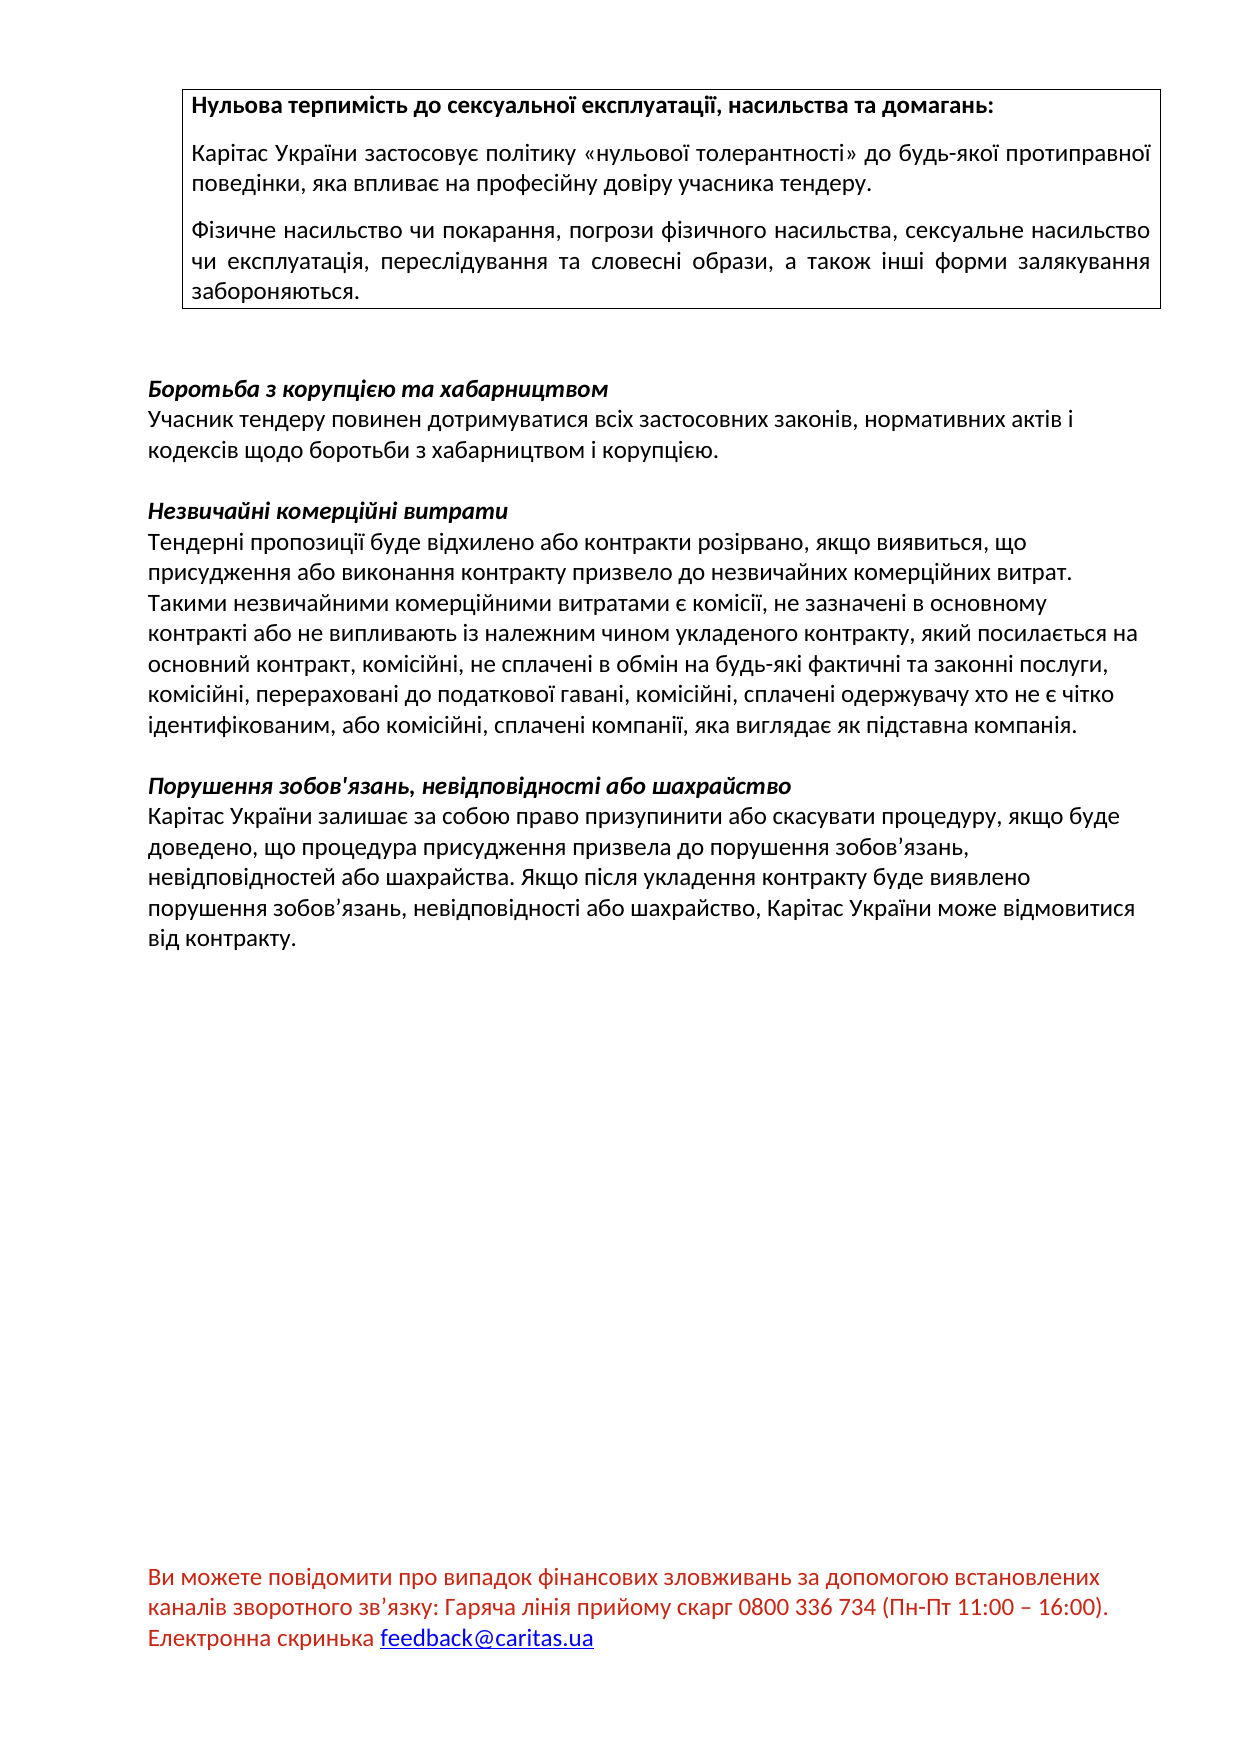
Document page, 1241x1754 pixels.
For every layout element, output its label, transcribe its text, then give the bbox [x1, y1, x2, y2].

text Карітас України залишає за собою право призупинити або скасувати процедуру, якщо буде доведено, що процедура присудження призвела до порушення зобов’язань, невідповідностей або шахрайства. Якщо після укладення контракту буде виявлено порушення зобов’язань, невідповідності або шахрайство, Карітас України може відмовитися від контракту. [148, 800, 1152, 953]
text Нульова терпимість до сексуальної експлуатації, насильства та домагань: [183, 90, 1160, 120]
text Порушення зобов'язань, невідповідності або шахрайство [148, 770, 1152, 800]
text Карітас України застосовує політику «нульової толерантності» до будь-якої протиправної поведінки, яка впливає на професійну довіру учасника тендеру. [183, 136, 1160, 198]
text Фізичне насильство чи покарання, погрози фізичного насильства, сексуальне насильство чи експлуатація, переслідування та словесні образи, а також інші форми залякування забороняються. [183, 213, 1160, 308]
text Учасник тендеру повинен дотримуватися всіх застосовних законів, нормативних актів і кодексів щодо боротьби з хабарництвом і корупцією. [148, 403, 1152, 464]
text Боротьба з корупцією та хабарництвом [148, 373, 1152, 403]
text Тендерні пропозиції буде відхилено або контракти розірвано, якщо виявиться, що присудження або виконання контракту призвело до незвичайних комерційних витрат. Такими незвичайними комерційними витратами є комісії, не зазначені в основному контракті або не випливають із належним чином укладеного контракту, який посилається на основний контракт, комісійні, не сплачені в обмін на будь-які фактичні та законні послуги, комісійні, перераховані до податкової гавані, комісійні, сплачені одержувачу хто не є чітко ідентифікованим, або комісійні, сплачені компанії, яка виглядає як підставна компанія. [148, 526, 1152, 739]
text Незвичайні комерційні витрати [148, 495, 1152, 526]
